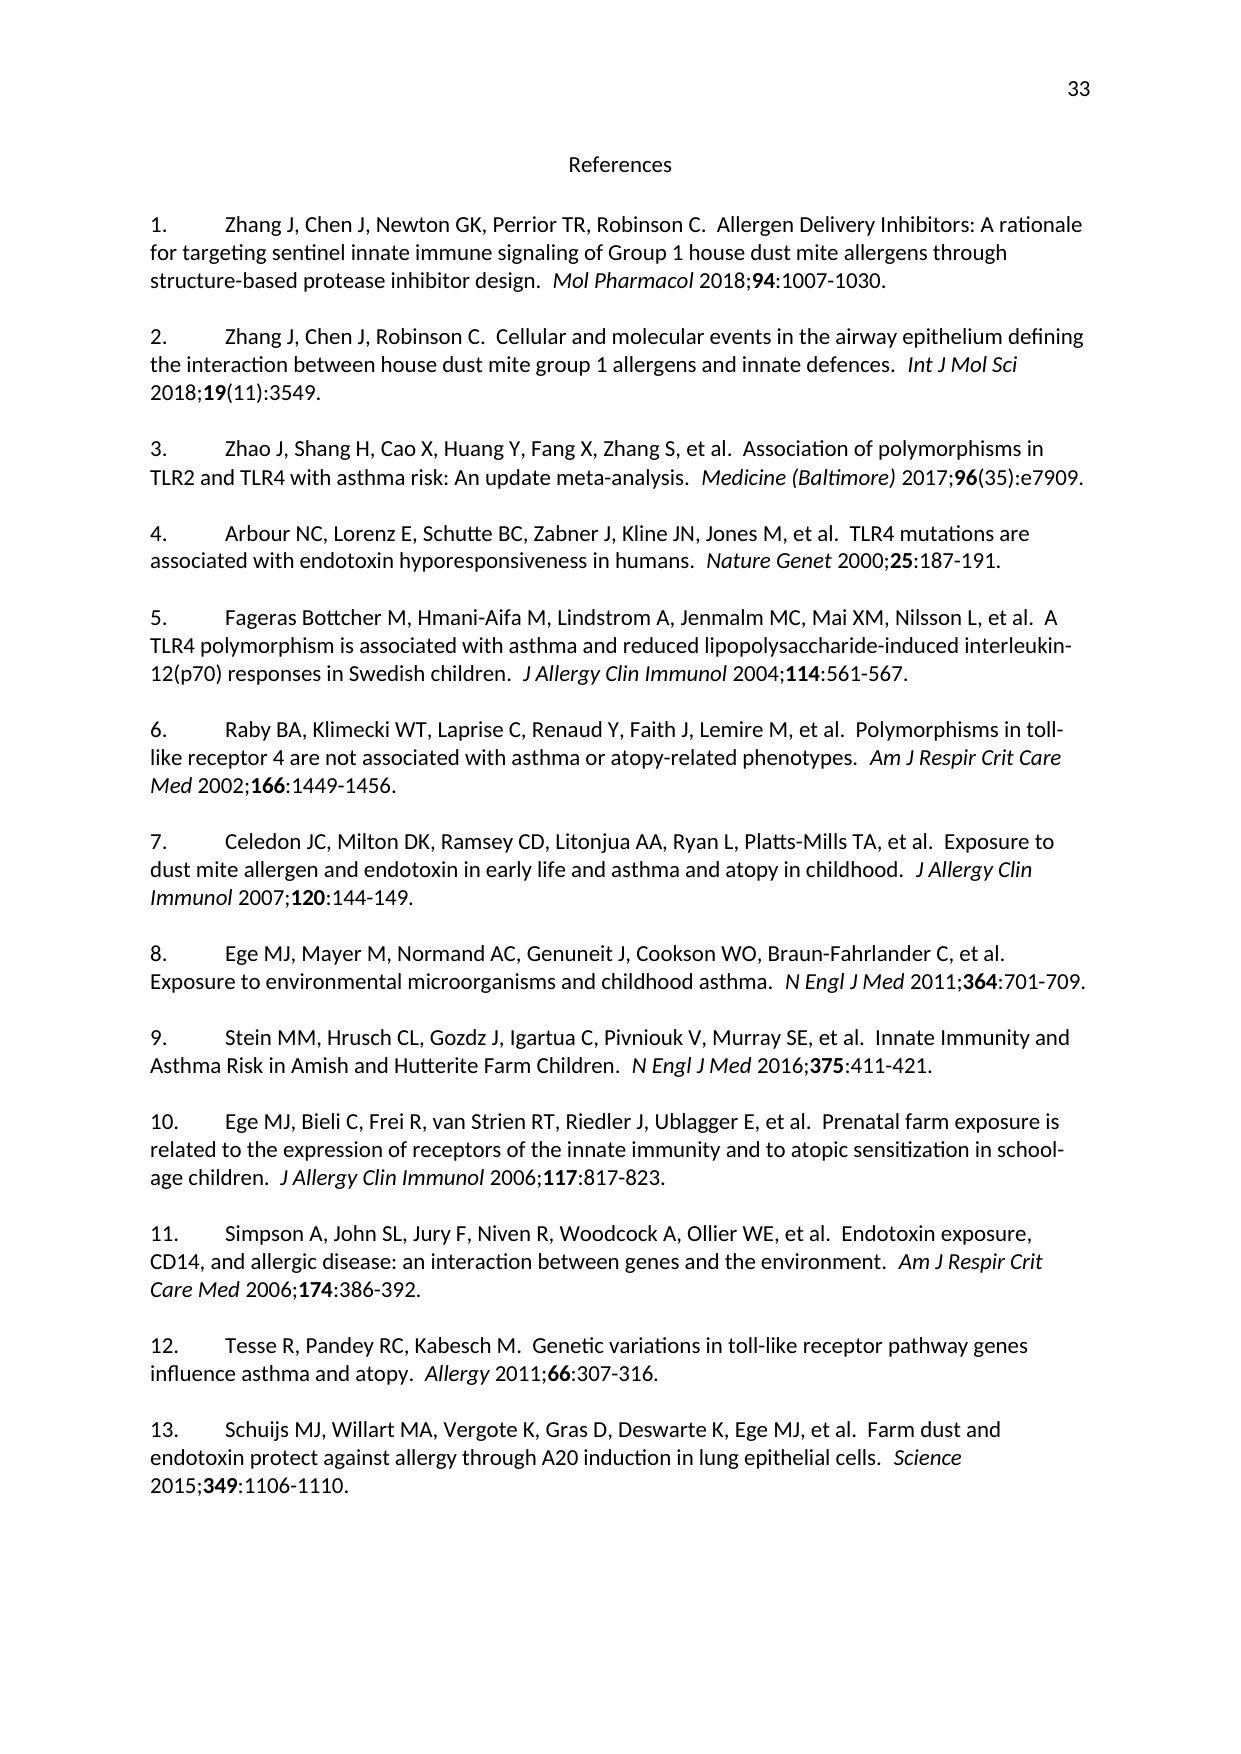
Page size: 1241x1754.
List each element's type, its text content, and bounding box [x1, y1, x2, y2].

text 4. Arbour NC, Lorenz E, Schutte BC, Zabner J, Kline JN, Jones M, et al. TLR4 mutations are associated with endotoxin hyporesponsiveness in humans. Nature Genet 2000;25:187-191. [150, 519, 1090, 575]
text 11. Simpson A, John SL, Jury F, Niven R, Woodcock A, Ollier WE, et al. Endotoxin exposure, CD14, and allergic disease: an interaction between genes and the environment. Am J Respir Crit Care Med 2006;174:386-392. [150, 1219, 1090, 1303]
text 9. Stein MM, Hrusch CL, Gozdz J, Igartua C, Pivniouk V, Murray SE, et al. Innate Immunity and Asthma Risk in Amish and Hutterite Farm Children. N Engl J Med 2016;375:411-421. [150, 1023, 1090, 1079]
text 8. Ege MJ, Mayer M, Normand AC, Genuneit J, Cookson WO, Braun-Fahrlander C, et al. Exposure to environmental microorganisms and childhood asthma. N Engl J Med 2011;364:701-709. [150, 939, 1090, 995]
text 13. Schuijs MJ, Willart MA, Vergote K, Gras D, Deswarte K, Ege MJ, et al. Farm dust and endotoxin protect against allergy through A20 induction in lung epithelial cells. Science 2015;349:1106-1110. [150, 1415, 1090, 1499]
title References [150, 150, 1090, 178]
text 3. Zhao J, Shang H, Cao X, Huang Y, Fang X, Zhang S, et al. Association of polymorphisms in TLR2 and TLR4 with asthma risk: An update meta-analysis. Medicine (Baltimore) 2017;96(35):e7909. [150, 434, 1090, 491]
text 7. Celedon JC, Milton DK, Ramsey CD, Litonjua AA, Ryan L, Platts-Mills TA, et al. Exposure to dust mite allergen and endotoxin in early life and asthma and atopy in childhood. J Allergy Clin Immunol 2007;120:144-149. [150, 827, 1090, 911]
text 5. Fageras Bottcher M, Hmani-Aifa M, Lindstrom A, Jenmalm MC, Mai XM, Nilsson L, et al. A TLR4 polymorphism is associated with asthma and reduced lipopolysaccharide-induced interleukin-12(p70) responses in Swedish children. J Allergy Clin Immunol 2004;114:561-567. [150, 603, 1090, 687]
text 1. Zhang J, Chen J, Newton GK, Perrior TR, Robinson C. Allergen Delivery Inhibitors: A rationale for targeting sentinel innate immune signaling of Group 1 house dust mite allergens through structure-based protease inhibitor design. Mol Pharmacol 2018;94:1007-1030. [150, 210, 1090, 294]
text 10. Ege MJ, Bieli C, Frei R, van Strien RT, Riedler J, Ublagger E, et al. Prenatal farm exposure is related to the expression of receptors of the innate immunity and to atopic sensitization in school-age children. J Allergy Clin Immunol 2006;117:817-823. [150, 1107, 1090, 1191]
text 12. Tesse R, Pandey RC, Kabesch M. Genetic variations in toll-like receptor pathway genes influence asthma and atopy. Allergy 2011;66:307-316. [150, 1331, 1090, 1387]
text 6. Raby BA, Klimecki WT, Laprise C, Renaud Y, Faith J, Lemire M, et al. Polymorphisms in toll-like receptor 4 are not associated with asthma or atopy-related phenotypes. Am J Respir Crit Care Med 2002;166:1449-1456. [150, 715, 1090, 799]
text 2. Zhang J, Chen J, Robinson C. Cellular and molecular events in the airway epithelium defining the interaction between house dust mite group 1 allergens and innate defences. Int J Mol Sci 2018;19(11):3549. [150, 322, 1090, 407]
